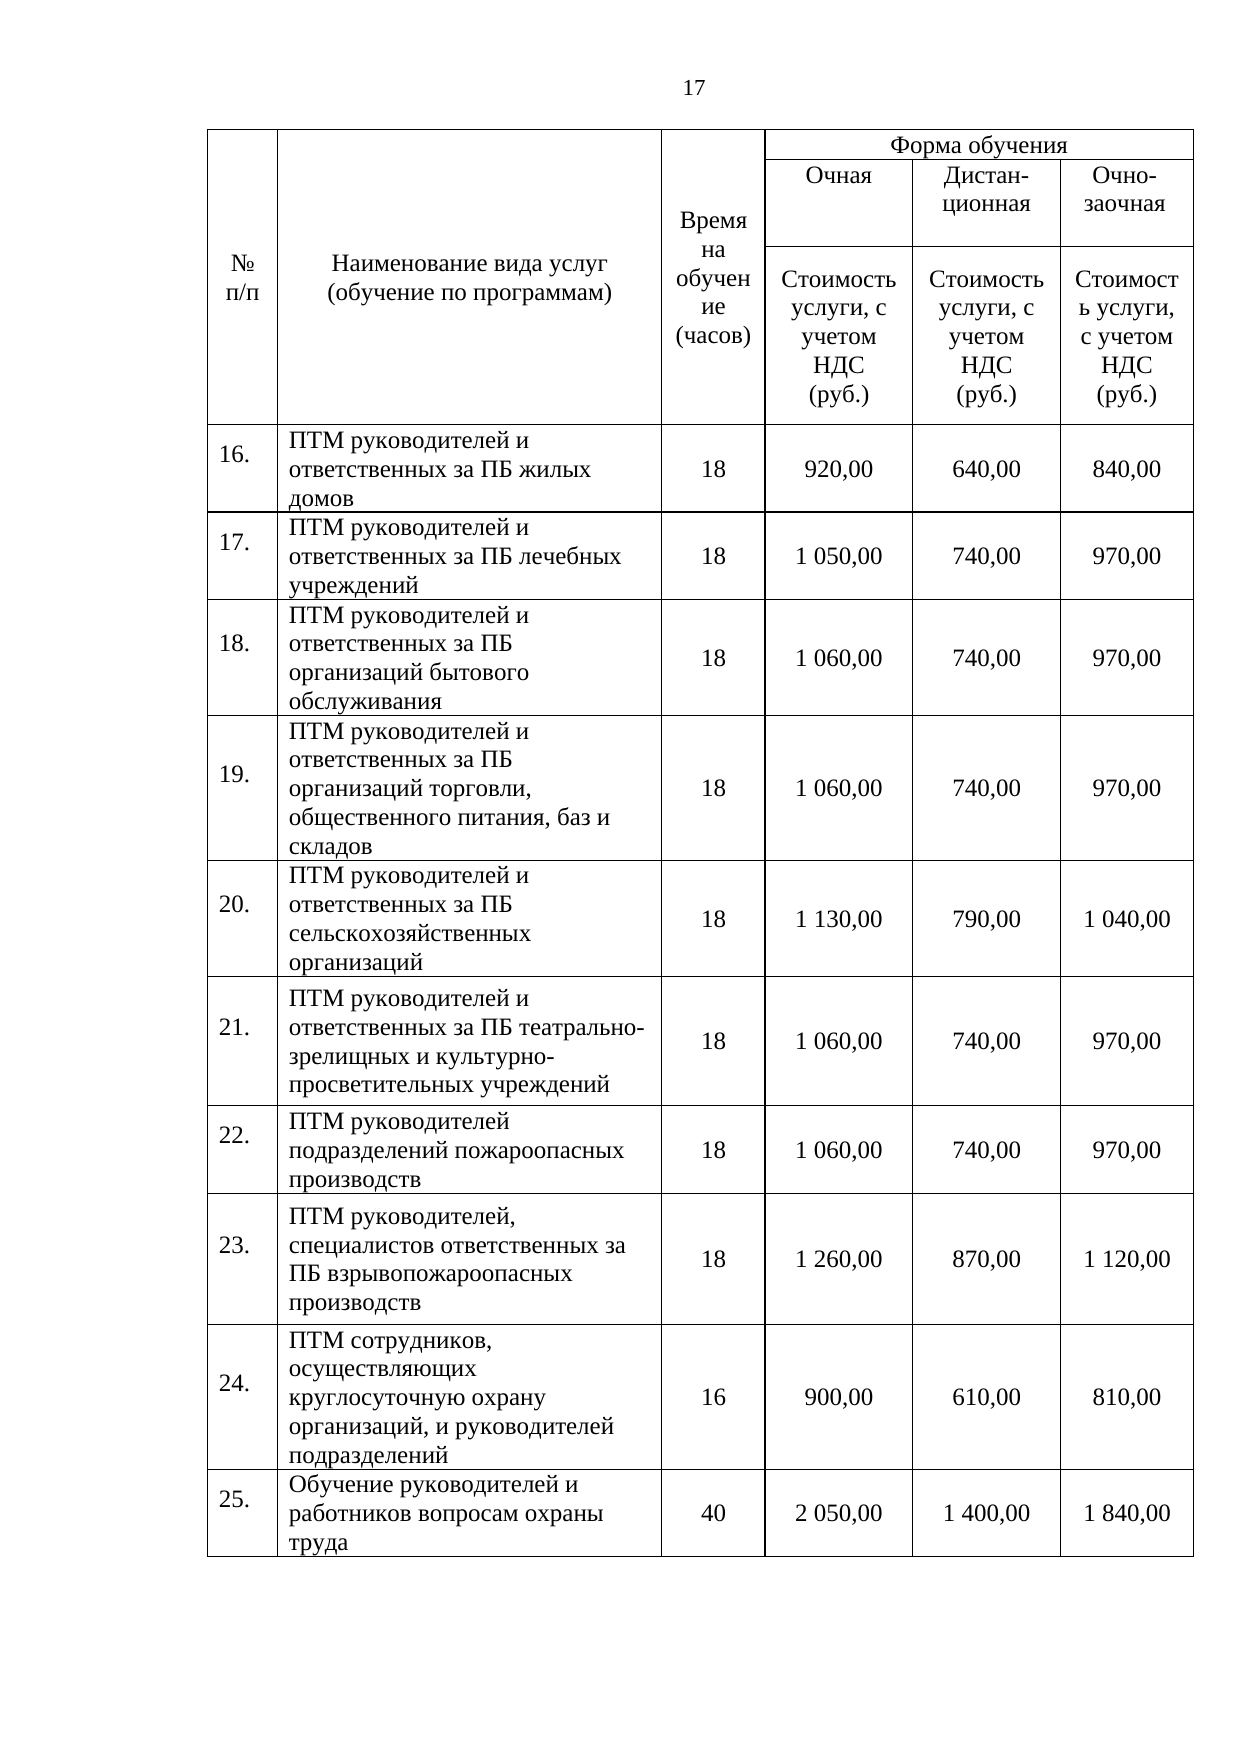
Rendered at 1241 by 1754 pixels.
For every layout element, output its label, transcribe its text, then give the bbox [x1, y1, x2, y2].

table_cell 1 060,00 [766, 600, 912, 715]
table_cell [208, 861, 277, 976]
table_cell Стоимость услуги, с учетом НДС (руб.) [1061, 247, 1193, 424]
table_cell [208, 977, 277, 1105]
table_cell [208, 1194, 277, 1324]
table_cell 840,00 [1061, 425, 1193, 511]
table_cell 640,00 [913, 425, 1060, 511]
table_cell ПТМ руководителей и ответственных за ПБ организаций бытового обслуживания [278, 600, 661, 715]
table_cell ПТМ руководителей и ответственных за ПБ жилых домов [278, 425, 661, 511]
table_cell 18 [662, 977, 764, 1105]
table_cell 1 040,00 [1061, 861, 1193, 976]
table_cell 1 050,00 [766, 513, 912, 599]
table_cell 1 260,00 [766, 1194, 912, 1324]
table_cell 1 060,00 [766, 716, 912, 859]
table_cell ПТМ руководителей и ответственных за ПБ лечебных учреждений [278, 513, 661, 599]
table_cell [208, 1470, 277, 1556]
table_cell 18 [662, 1106, 764, 1192]
table_cell 870,00 [913, 1194, 1060, 1324]
table_cell 740,00 [913, 716, 1060, 859]
table_cell [208, 600, 277, 715]
table_header Наименование вида услуг (обучение по программам) [278, 130, 661, 424]
table_cell 970,00 [1061, 977, 1193, 1105]
table_cell 610,00 [913, 1325, 1060, 1468]
table_cell 18 [662, 513, 764, 599]
table_cell 970,00 [1061, 600, 1193, 715]
table_cell 18 [662, 425, 764, 511]
table_cell 1 840,00 [1061, 1470, 1193, 1556]
table_cell [208, 1325, 277, 1468]
table_cell Стоимость услуги, с учетом НДС (руб.) [913, 247, 1060, 424]
table_cell [208, 425, 277, 511]
table_header Форма обучения [766, 130, 1193, 159]
table_cell 810,00 [1061, 1325, 1193, 1468]
table_cell 40 [662, 1470, 764, 1556]
table_cell 740,00 [913, 600, 1060, 715]
table_cell 18 [662, 600, 764, 715]
table_cell 1 130,00 [766, 861, 912, 976]
table_cell ПТМ руководителей подразделений пожароопасных производств [278, 1106, 661, 1192]
table_cell ПТМ сотрудников, осуществляющих круглосуточную охрану организаций, и руководителей подразделений [278, 1325, 661, 1468]
table_header № п/п [208, 130, 277, 424]
table_cell [208, 1106, 277, 1192]
table_cell [208, 716, 277, 859]
table_header Время на обучение (часов) [662, 130, 764, 424]
table_cell 1 060,00 [766, 977, 912, 1105]
table_cell Стоимость услуги, с учетом НДС (руб.) [766, 247, 912, 424]
table_cell Очная [766, 160, 912, 246]
table_cell 740,00 [913, 977, 1060, 1105]
table_cell ПТМ руководителей и ответственных за ПБ театрально-зрелищных и культурно-просветительных учреждений [278, 977, 661, 1105]
table_cell 16 [662, 1325, 764, 1468]
table_cell 1 120,00 [1061, 1194, 1193, 1324]
table_cell 740,00 [913, 1106, 1060, 1192]
table_cell Обучение руководителей и работников вопросам охраны труда [278, 1470, 661, 1556]
table_cell 740,00 [913, 513, 1060, 599]
table_cell 970,00 [1061, 513, 1193, 599]
table_cell ПТМ руководителей, специалистов ответственных за ПБ взрывопожароопасных производств [278, 1194, 661, 1324]
table_cell [208, 513, 277, 599]
table_cell 970,00 [1061, 716, 1193, 859]
table_cell ПТМ руководителей и ответственных за ПБ организаций торговли, общественного питания, баз и складов [278, 716, 661, 859]
table_cell 1 060,00 [766, 1106, 912, 1192]
table_cell ПТМ руководителей и ответственных за ПБ сельскохозяйственных организаций [278, 861, 661, 976]
table_cell 18 [662, 716, 764, 859]
table_cell 790,00 [913, 861, 1060, 976]
table_cell Дистан-ционная [913, 160, 1060, 246]
table_cell Очно-заочная [1061, 160, 1193, 246]
table_cell 900,00 [766, 1325, 912, 1468]
table_cell 970,00 [1061, 1106, 1193, 1192]
table_cell 18 [662, 1194, 764, 1324]
table_cell 2 050,00 [766, 1470, 912, 1556]
table_cell 18 [662, 861, 764, 976]
table_cell 920,00 [766, 425, 912, 511]
table_cell 1 400,00 [913, 1470, 1060, 1556]
